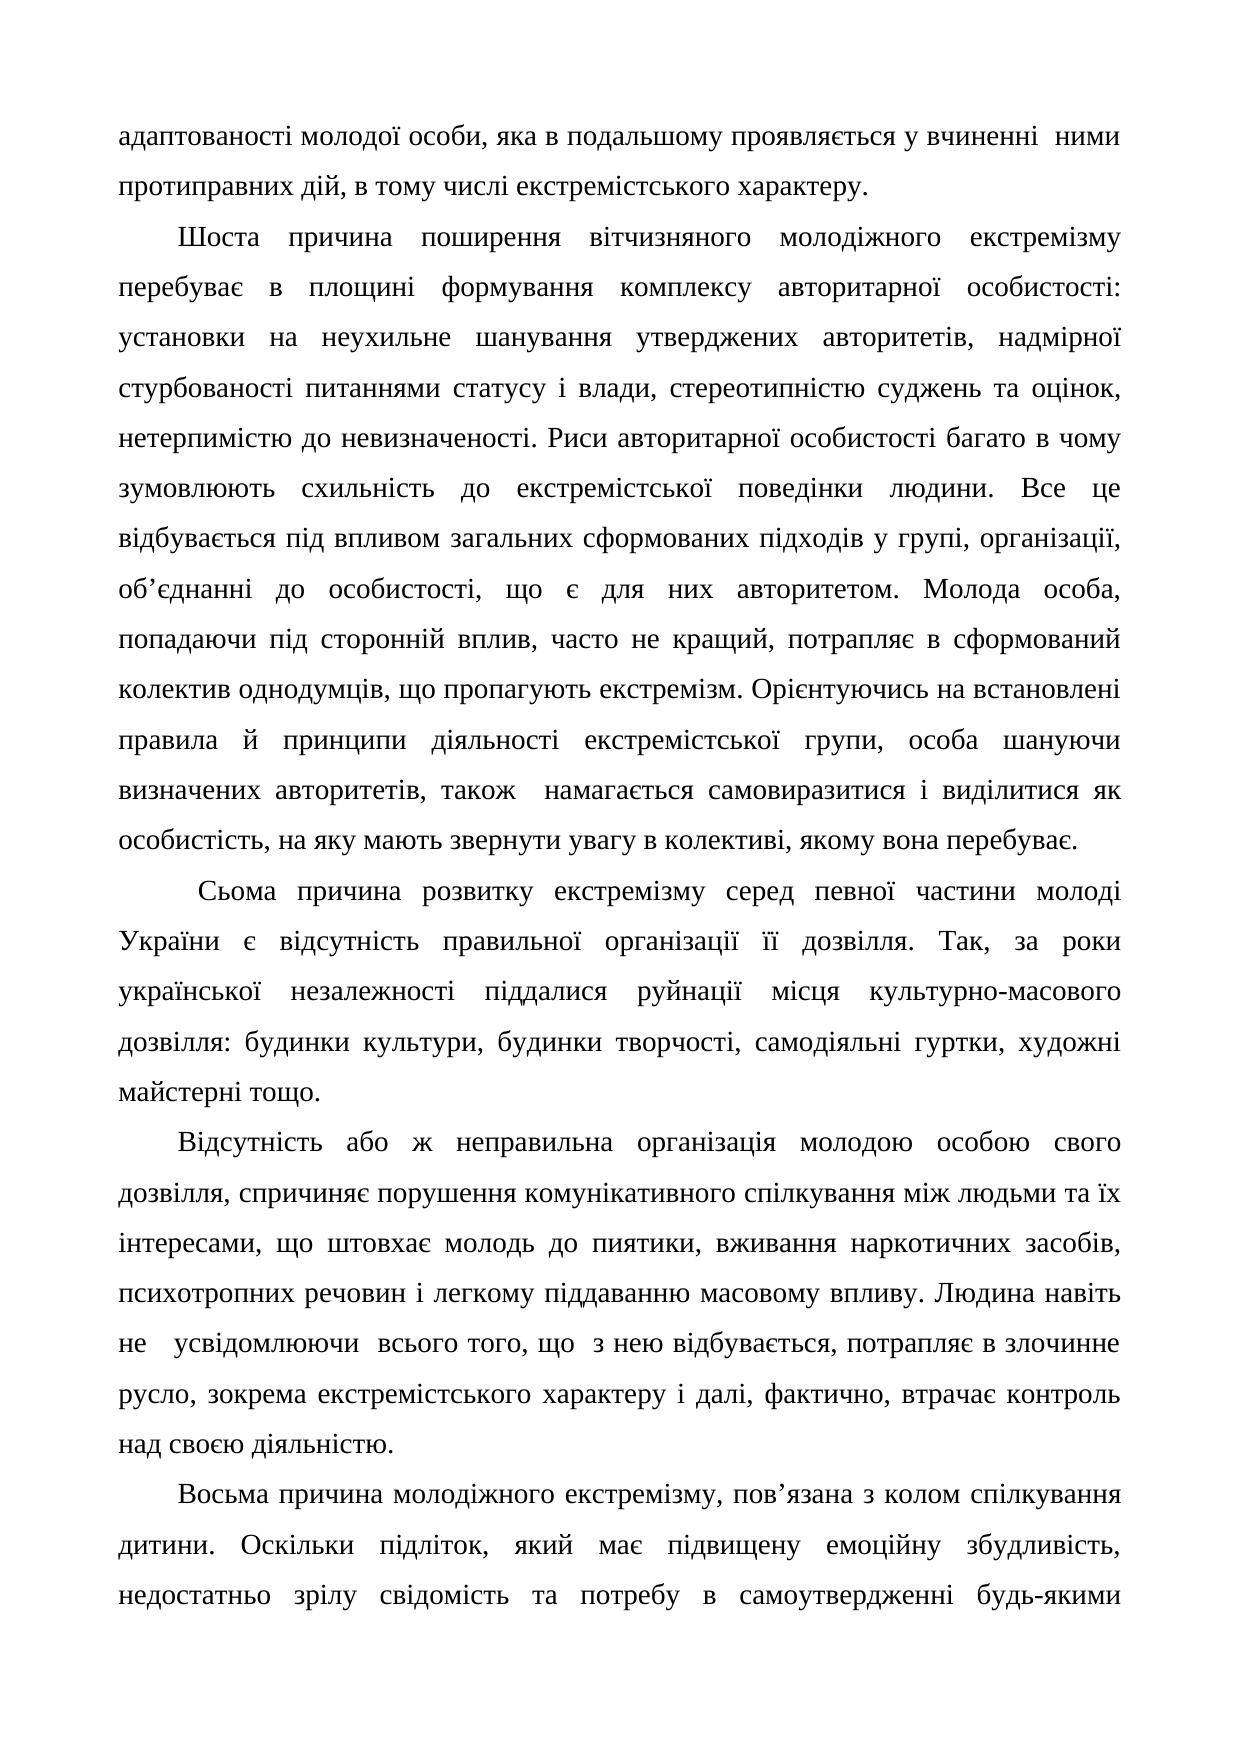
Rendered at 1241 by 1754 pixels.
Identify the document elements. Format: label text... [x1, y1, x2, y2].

text Сьома причина розвитку екстремізму серед певної частини молоді України є відсутність правильної організації її дозвілля. Так, за роки української незалежності піддалися руйнації місця культурно-масового дозвілля: будинки культури, будинки творчості, самодіяльні гуртки, художні майстерні тощо. [118, 873, 1122, 1108]
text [118, 118, 1122, 202]
text Шоста причина поширення вітчизняного молодіжного екстремізму перебуває в площині формування комплексу авторитарної особистості: установки на неухильне шанування утверджених авторитетів, надмірної стурбованості питаннями статусу і влади, стереотипністю суджень та оцінок, нетерпимістю до невизначеності. Риси авторитарної особистості багато в чому зумовлюють схильність до екстремістської поведінки людини. Все це відбувається під впливом загальних сформованих підходів у групі, організації, об’єднанні до особистості, що є для них авторитетом. Молода особа, попадаючи під сторонній вплив, часто не кращий, потрапляє в сформований колектив однодумців, що пропагують екстремізм. Орієнтуючись на встановлені правила й принципи діяльності екстремістської групи, особа шануючи визначених авторитетів, також намагається самовиразитися і виділитися як особистість, на яку мають звернути увагу в колективі, якому вона перебуває. [118, 219, 1122, 856]
text Відсутність або ж неправильна організація молодою особою свого дозвілля, спричиняє порушення комунікативного спілкування між людьми та їх інтересами, що штовхає молодь до пиятики, вживання наркотичних засобів, психотропних речовин і легкому піддаванню масовому впливу. Людина навіть не усвідомлюючи всього того, що з нею відбувається, потрапляє в злочинне русло, зокрема екстремістського характеру і далі, фактично, втрачає контроль над своєю діяльністю. [118, 1124, 1122, 1460]
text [118, 1477, 1122, 1611]
